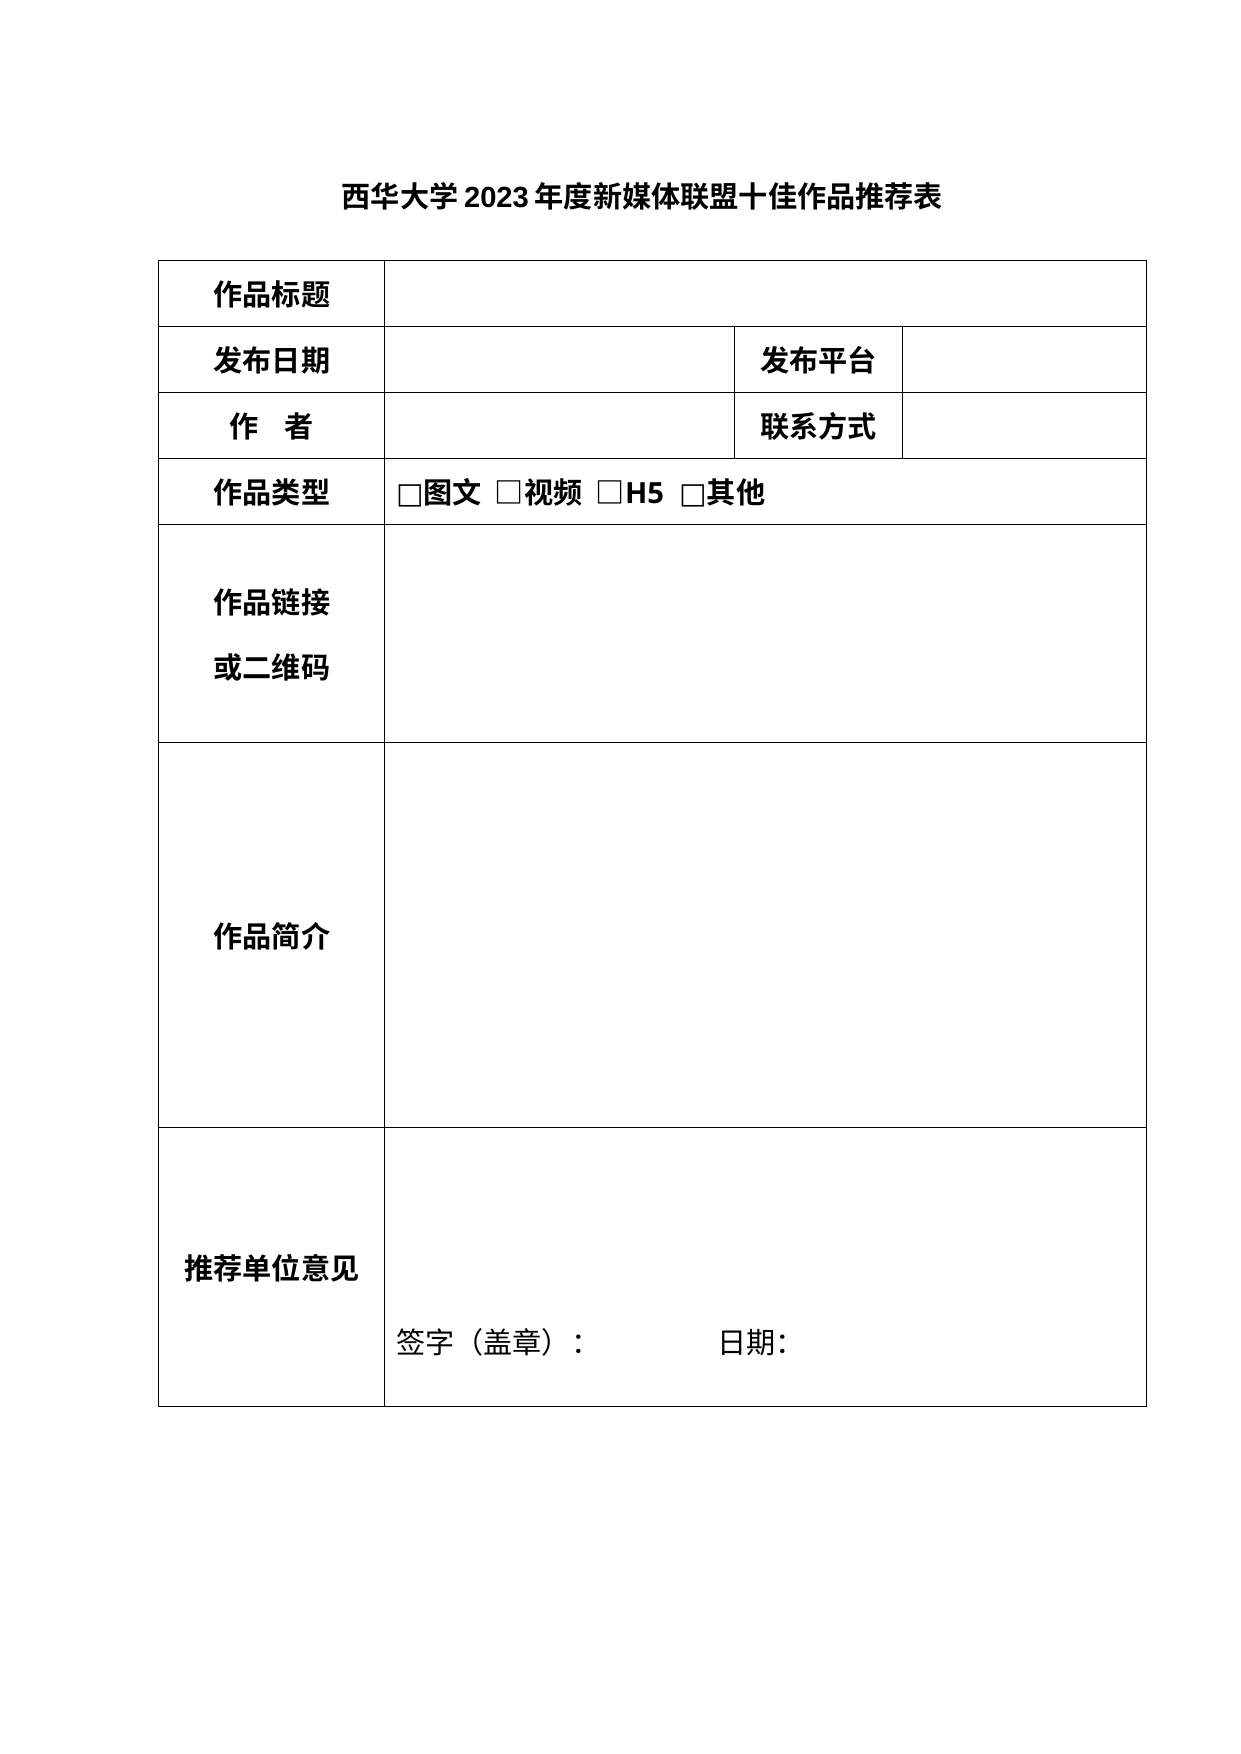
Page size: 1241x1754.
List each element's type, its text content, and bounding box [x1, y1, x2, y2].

table_cell 签字（盖章）： 日期： [385, 1128, 1146, 1406]
table_cell [385, 743, 1146, 1127]
table_cell [385, 327, 734, 392]
table_header 作品标题 [159, 261, 384, 326]
table_cell 作品类型 [159, 459, 384, 524]
table_cell 作 者 [159, 393, 384, 458]
table_cell [385, 525, 1146, 742]
table_cell 发布平台 [735, 327, 902, 392]
table_cell 联系方式 [735, 393, 902, 458]
table_header [385, 261, 1146, 326]
table_cell □图文 □视频 □H5 □其他 [385, 459, 1146, 524]
table_cell [903, 393, 1146, 458]
table_cell [385, 393, 734, 458]
table_cell 作品链接 或二维码 [159, 525, 384, 742]
table_cell 推荐单位意见 [159, 1128, 384, 1406]
table_cell 作品简介 [159, 743, 384, 1127]
table_cell [903, 327, 1146, 392]
text 西华大学2023年度新媒体联盟十佳作品推荐表 [187, 162, 1053, 227]
table_cell 发布日期 [159, 327, 384, 392]
